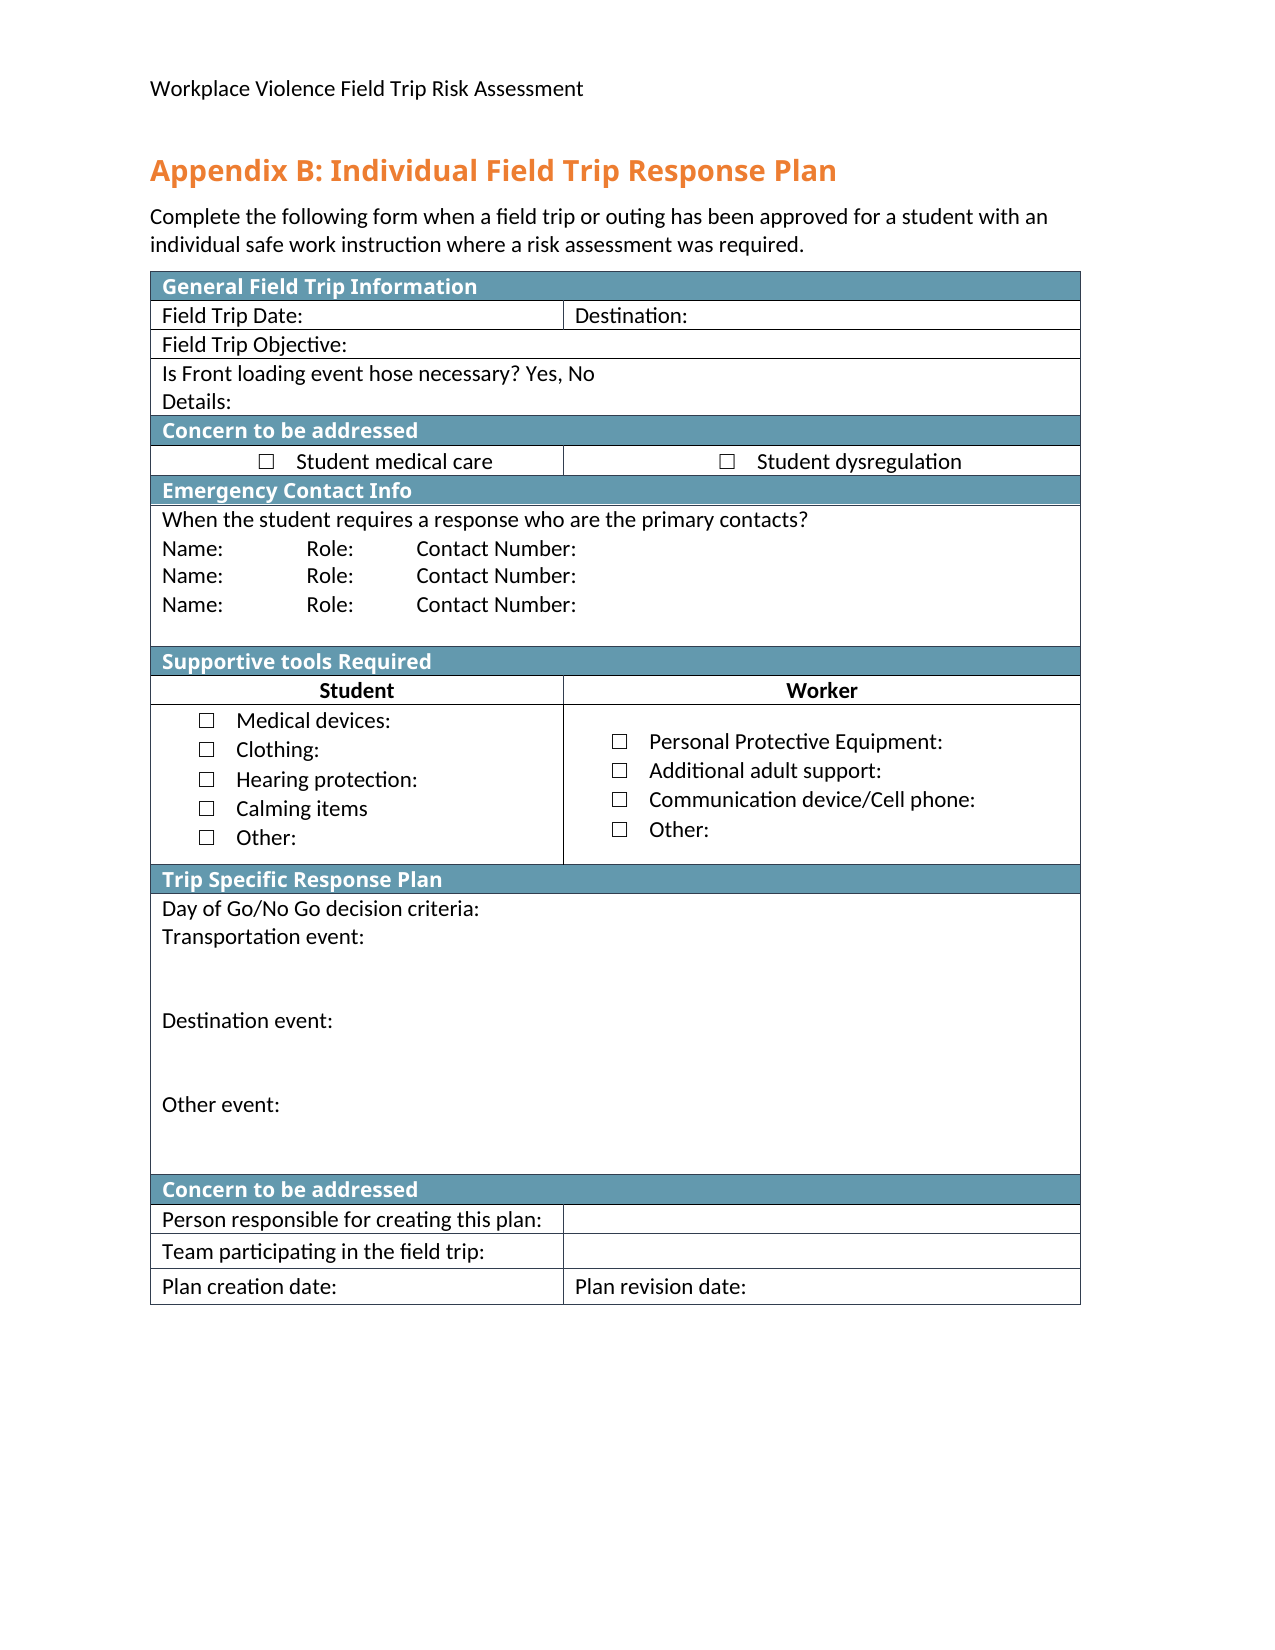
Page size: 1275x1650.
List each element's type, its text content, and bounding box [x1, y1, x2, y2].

table_cell Destination: [564, 301, 1080, 329]
table_cell Trip Specific Response Plan [151, 865, 1080, 893]
table_cell [564, 1234, 1080, 1268]
table_cell Student medical care [151, 446, 563, 475]
table_cell Concern to be addressed [151, 416, 1080, 445]
table_cell Personal Protective Equipment: Additional adult support: Communication device/Cell phone: Other: [564, 705, 1080, 864]
table_cell [564, 1205, 1080, 1233]
table_cell Supportive tools Required [151, 647, 1080, 675]
table_cell Team participating in the field trip: [151, 1234, 563, 1268]
table_cell Emergency Contact Info [151, 476, 1080, 504]
table_cell Student [151, 676, 563, 704]
table_cell When the student requires a response who are the primary contacts? Name: Role: Contact Number: Name: Role: Contact Number: Name: Role: Contact Number: [151, 506, 1080, 646]
table_cell Is Front loading event hose necessary? Yes, No Details: [151, 359, 1080, 415]
table_cell Medical devices: Clothing: Hearing protection: Calming items Other: [151, 705, 563, 864]
table_cell Worker [564, 676, 1080, 704]
table_cell Plan revision date: [564, 1269, 1080, 1304]
table_header General Field Trip Information [151, 272, 1080, 300]
table_cell Field Trip Objective: [151, 330, 1080, 358]
table_cell Person responsible for creating this plan: [151, 1205, 563, 1233]
table_cell Field Trip Date: [151, 301, 563, 329]
table_cell Day of Go/No Go decision criteria: Transportation event: Destination event: Other event: [151, 894, 1080, 1174]
table_cell Student dysregulation [564, 446, 1080, 475]
table_cell Concern to be addressed [151, 1175, 1080, 1204]
subtitle Appendix B: Individual Field Trip Response Plan [150, 150, 1125, 190]
table_cell Plan creation date: [151, 1269, 563, 1304]
text Complete the following form when a field trip or outing has been approved for a student with an individual safe work instruction where a risk assessment was required. [150, 202, 1125, 258]
